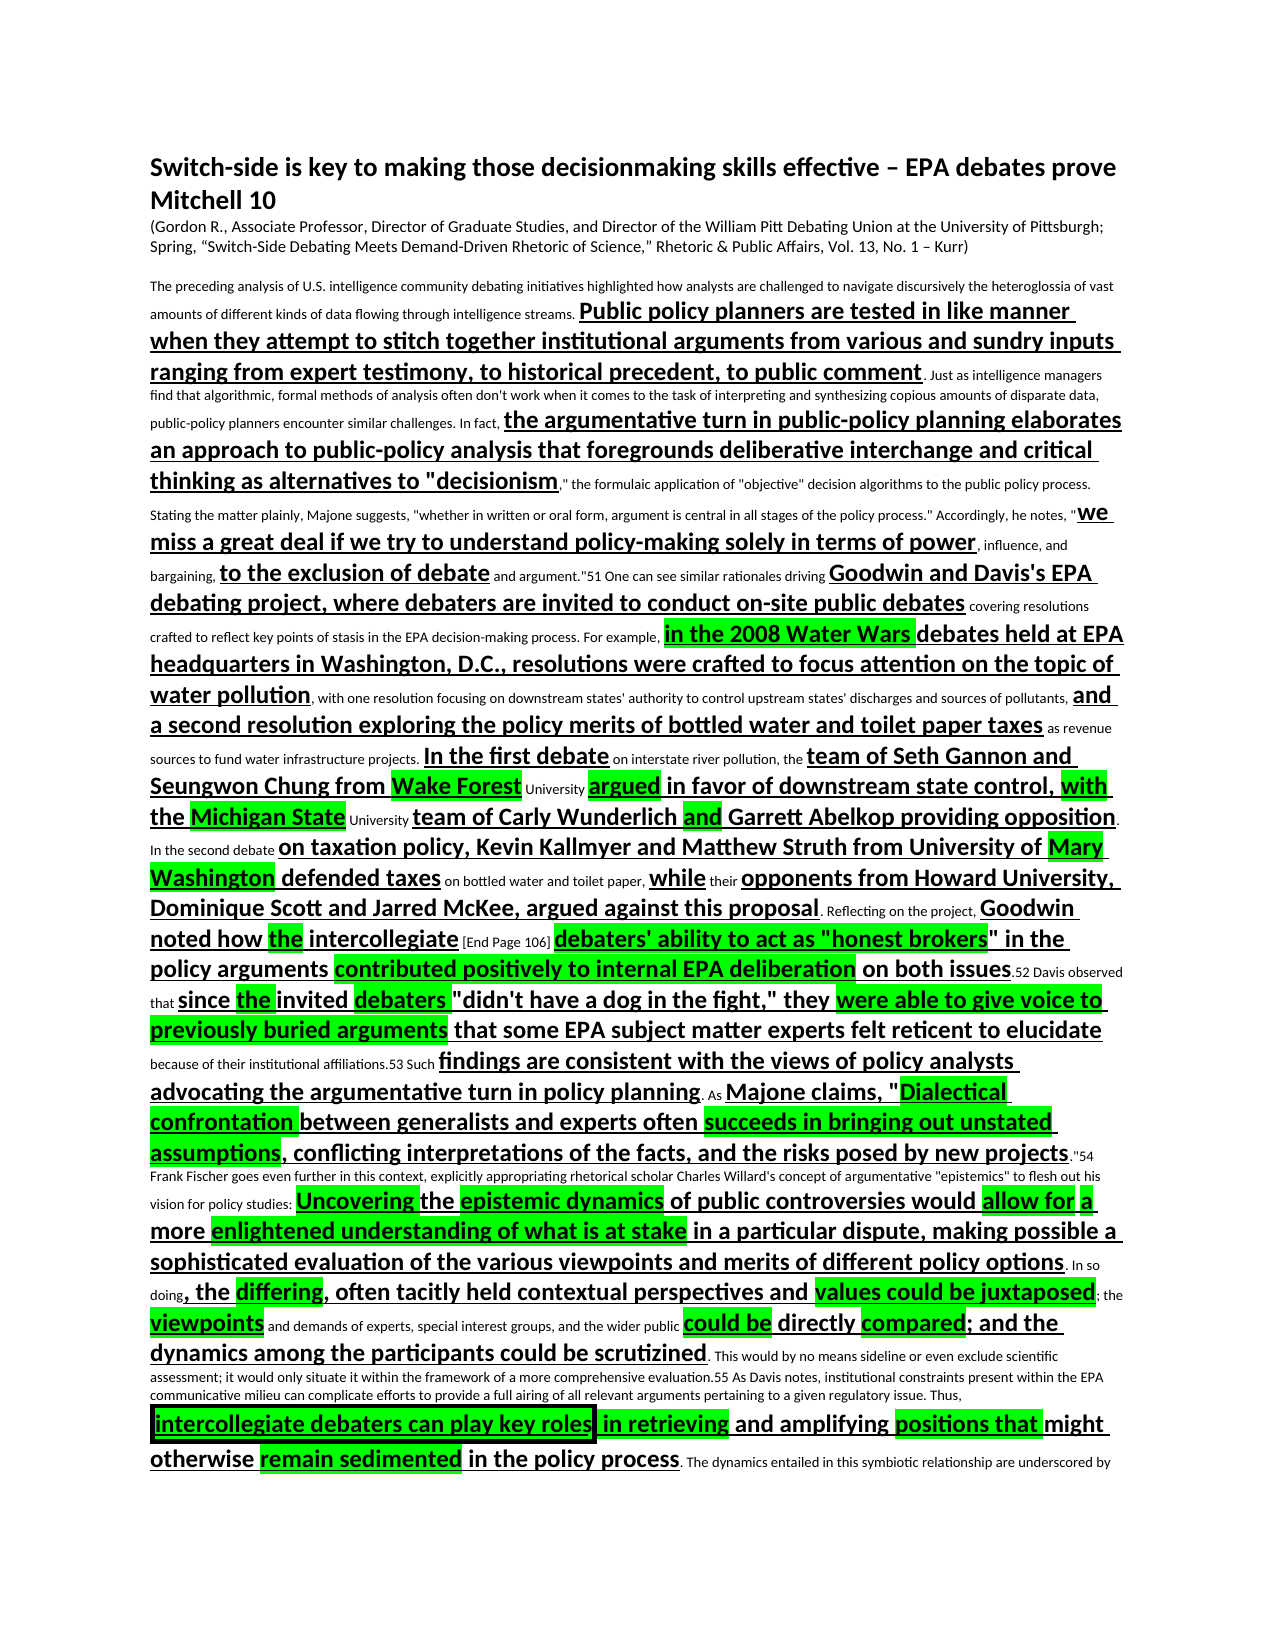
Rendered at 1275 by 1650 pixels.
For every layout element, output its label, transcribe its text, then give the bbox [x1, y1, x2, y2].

subtitle Switch-side is key to making those decisionmaking skills effective – EPA debates prove [150, 150, 1125, 183]
text (Gordon R., Associate Professor, Director of Graduate Studies, and Director of the William Pitt Debating Union at the University of Pittsburgh; Spring, “Switch-Side Debating Meets Demand-Driven Rhetoric of Science,” Rhetoric & Public Affairs, Vol. 13, No. 1 – Kurr) [150, 216, 1125, 257]
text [150, 277, 1125, 1474]
text Mitchell 10 [150, 183, 1125, 216]
